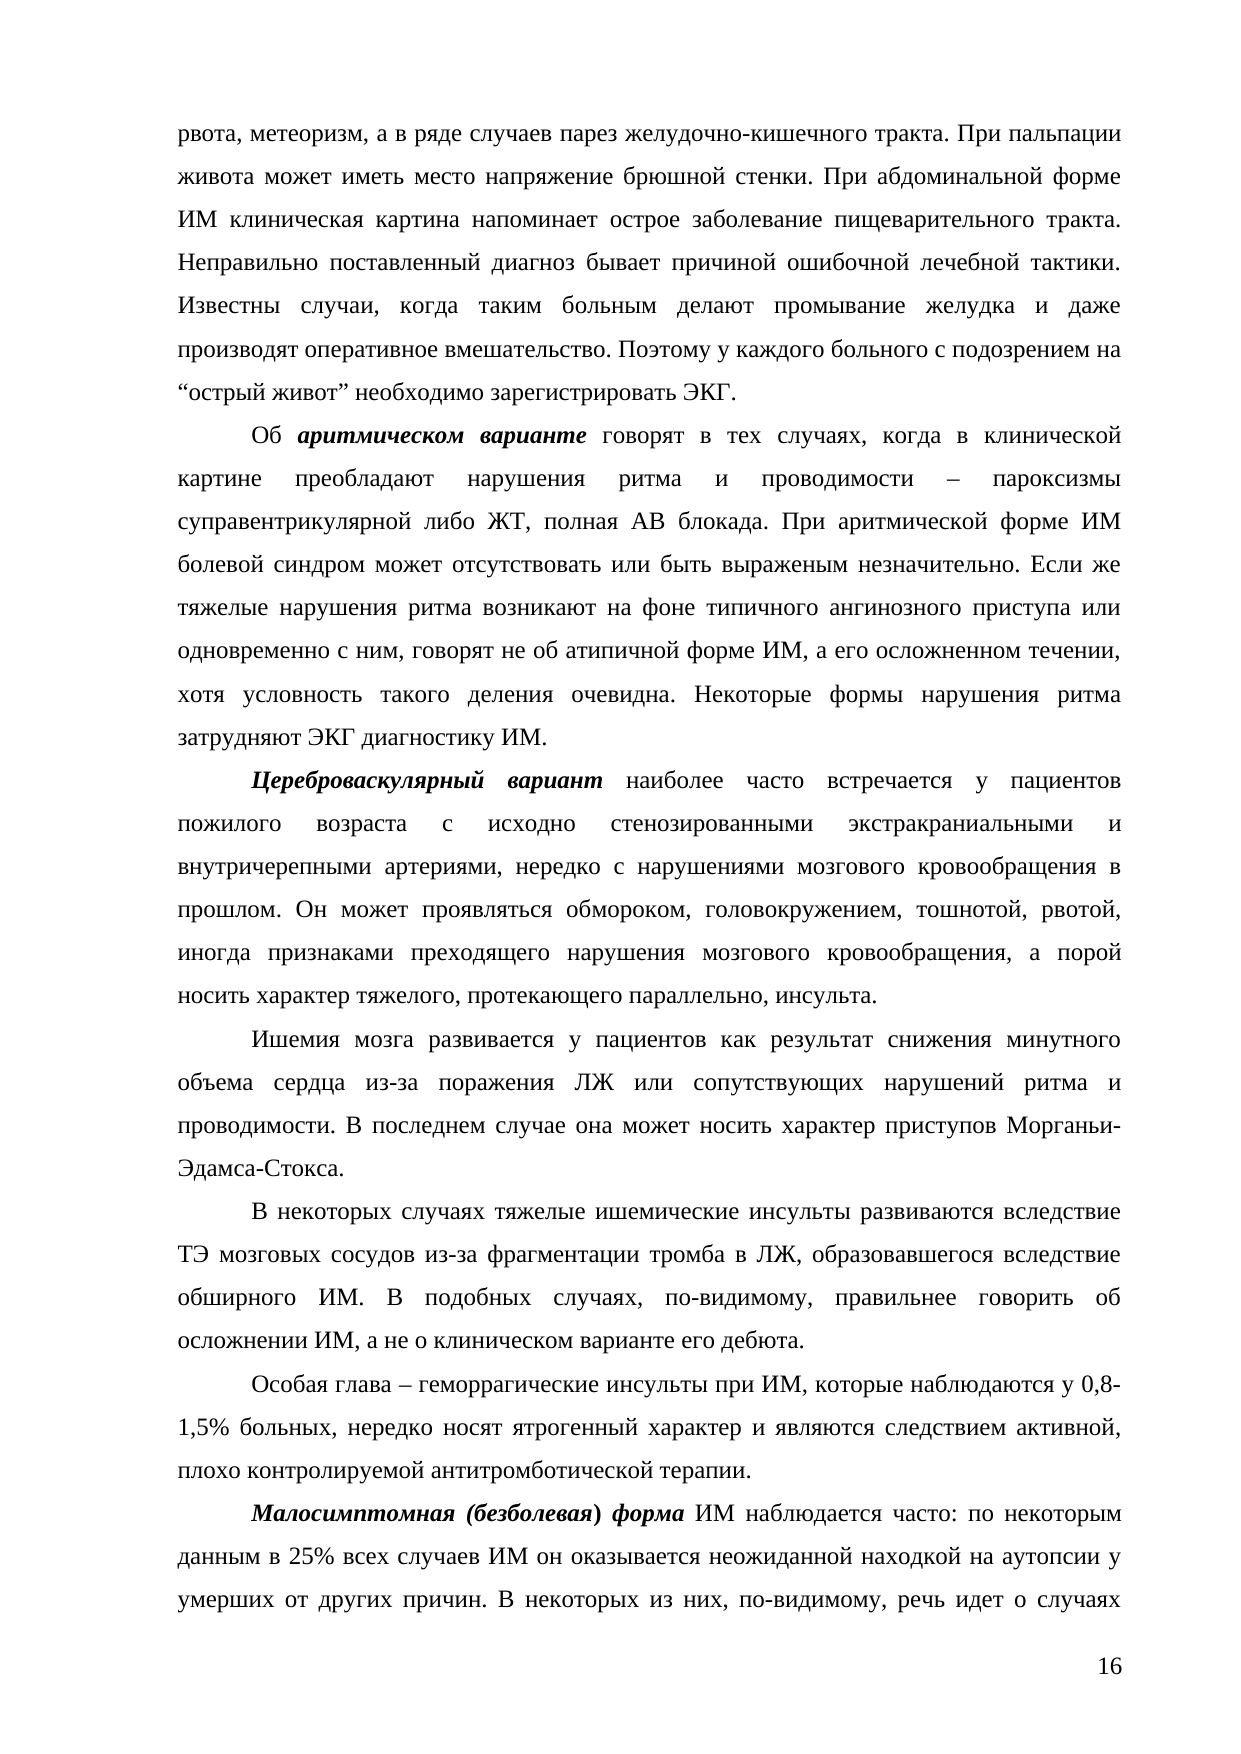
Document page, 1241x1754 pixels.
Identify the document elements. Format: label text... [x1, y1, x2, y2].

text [177, 118, 1122, 406]
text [177, 1498, 1122, 1613]
text В некоторых случаях тяжелые ишемические инсульты развиваются вследствие ТЭ мозговых сосудов из-за фрагментации тромба в ЛЖ, образовавшегося вследствие обширного ИМ. В подобных случаях, по-видимому, правильнее говорить об осложнении ИМ, а не о клиническом варианте его дебюта. [177, 1196, 1122, 1354]
text Ишемия мозга развивается у пациентов как результат снижения минутного объема сердца из-за поражения ЛЖ или сопутствующих нарушений ритма и проводимости. В последнем случае она может носить характер приступов Морганьи-Эдамса-Стокса. [177, 1024, 1122, 1182]
text Цереброваскулярный вариант наиболее часто встречается у пациентов пожилого возраста с исходно стенозированными экстракраниальными и внутричерепными артериями, нередко с нарушениями мозгового кровообращения в прошлом. Он может проявляться обмороком, головокружением, тошнотой, рвотой, иногда признаками преходящего нарушения мозгового кровообращения, а порой носить характер тяжелого, протекающего параллельно, инсульта. [177, 765, 1122, 1009]
text Об аритмическом варианте говорят в тех случаях, когда в клинической картине преобладают нарушения ритма и проводимости – пароксизмы суправентрикулярной либо ЖТ, полная АВ блокада. При аритмической форме ИМ болевой синдром может отсутствовать или быть выраженым незначительно. Если же тяжелые нарушения ритма возникают на фоне типичного ангинозного приступа или одновременно с ним, говорят не об атипичной форме ИМ, а его осложненном течении, хотя условность такого деления очевидна. Некоторые формы нарушения ритма затрудняют ЭКГ диагностику ИМ. [177, 420, 1122, 751]
text Особая глава – геморрагические инсульты при ИМ, которые наблюдаются у 0,8-1,5% больных, нередко носят ятрогенный характер и являются следствием активной, плохо контролируемой антитромботической терапии. [177, 1369, 1122, 1484]
